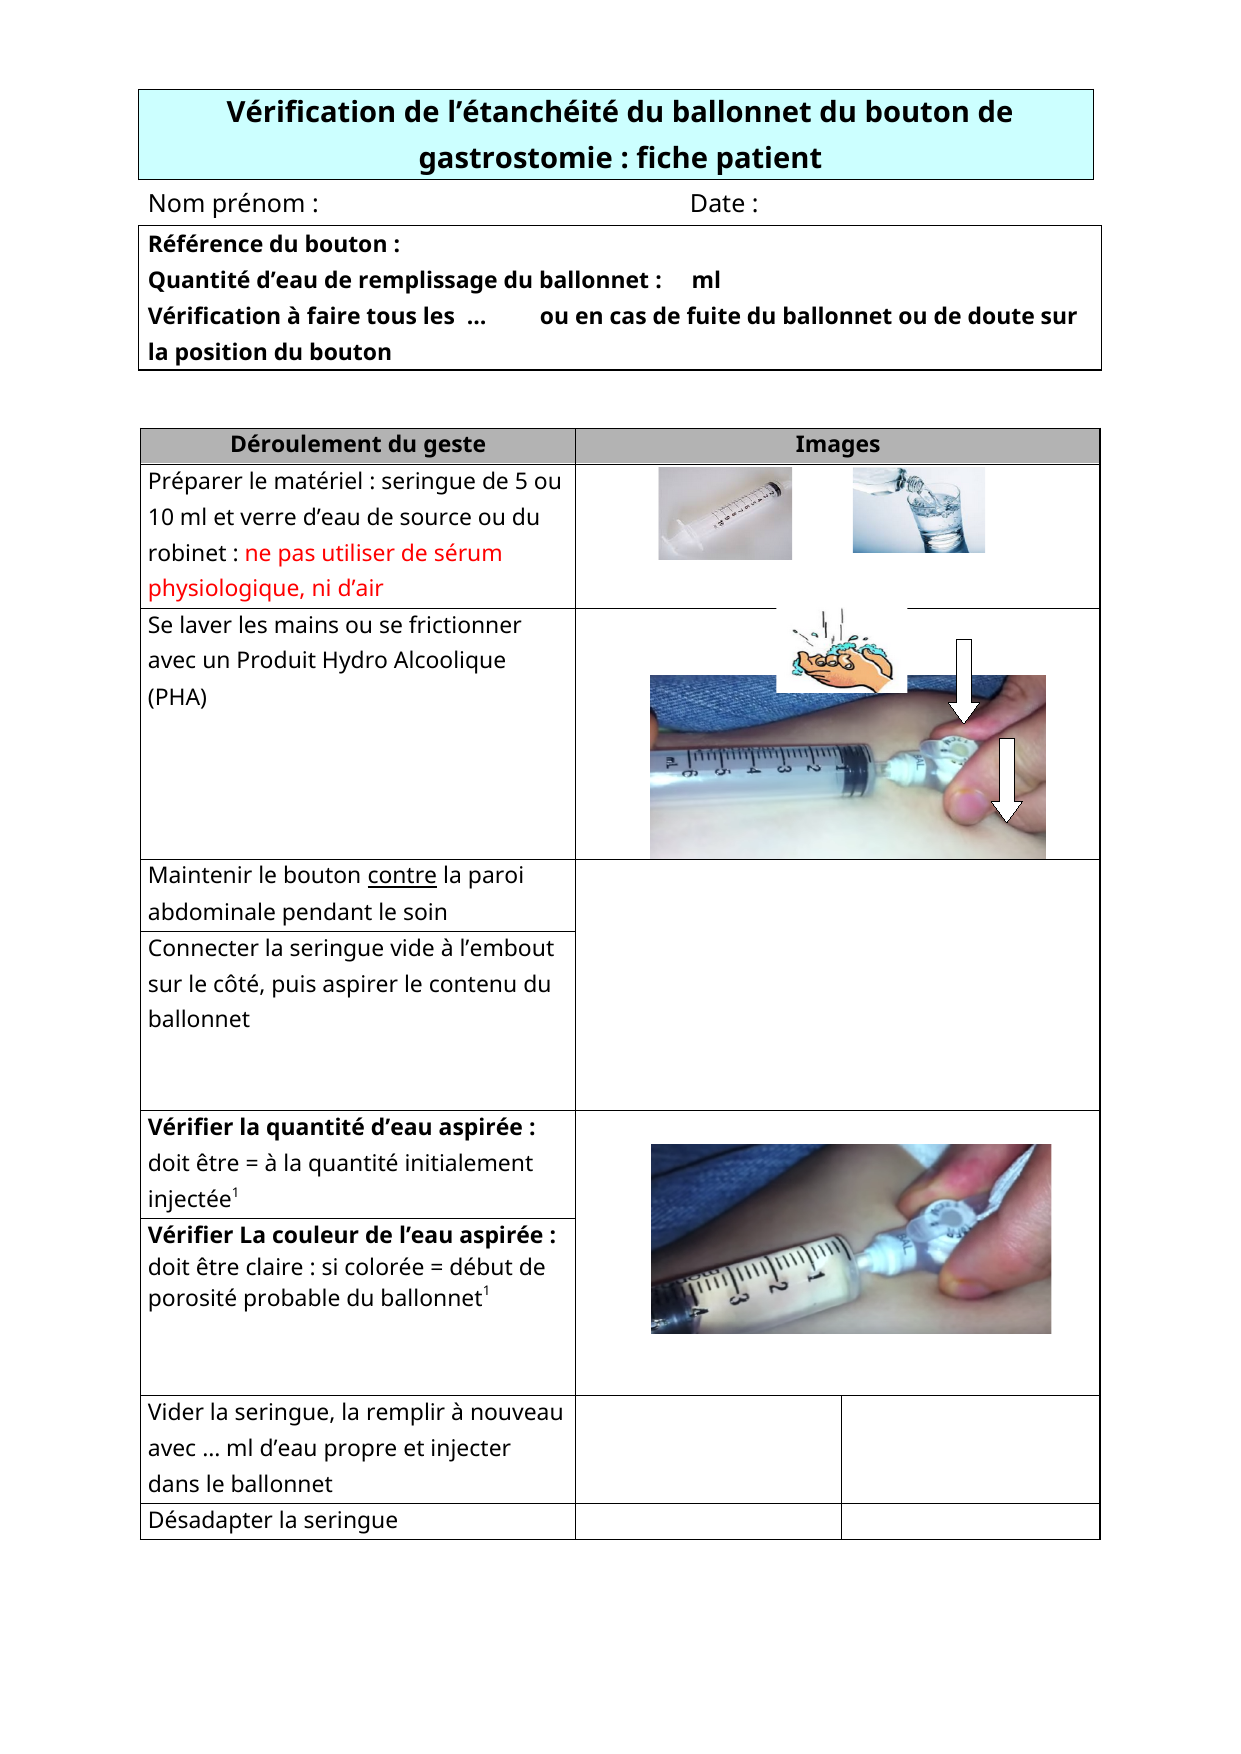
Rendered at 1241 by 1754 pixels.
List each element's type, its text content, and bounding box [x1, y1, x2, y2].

text Nom prénom : Date : [148, 186, 1093, 220]
picture [658, 467, 793, 560]
table_cell Maintenir le bouton contre la paroi abdominale pendant le soin [141, 860, 575, 931]
table_cell [576, 1396, 841, 1503]
table_cell [842, 1504, 1099, 1539]
table_cell [842, 1396, 1099, 1503]
table_cell [576, 1504, 841, 1539]
table_cell Se laver les mains ou se frictionner avec un Produit Hydro Alcoolique (PHA) [141, 609, 575, 858]
table_cell Vérifier la quantité d’eau aspirée : doit être = à la quantité initialement injectée1 [141, 1111, 575, 1218]
table_header Images [576, 429, 1099, 463]
picture [651, 1144, 1052, 1334]
text Vérification de l’étanchéité du ballonnet du bouton de gastrostomie : fiche patient [139, 90, 1093, 179]
picture [852, 467, 986, 553]
table_cell [576, 1111, 1099, 1395]
text Quantité d’eau de remplissage du ballonnet : ml [139, 261, 1101, 296]
table_header Déroulement du geste [141, 429, 575, 463]
table_cell Connecter la seringue vide à l’embout sur le côté, puis aspirer le contenu du ballonnet [141, 932, 575, 1110]
table_cell [576, 860, 1099, 1110]
table_cell [576, 609, 1099, 858]
text Référence du bouton : [139, 226, 1101, 260]
text Vérification à faire tous les … ou en cas de fuite du ballonnet ou de doute sur la position du bouton [139, 297, 1101, 369]
picture [776, 607, 908, 693]
table_cell Préparer le matériel : seringue de 5 ou 10 ml et verre d’eau de source ou du robinet : ne pas utiliser de sérum physiologique, ni d’air [141, 465, 575, 607]
table_cell [576, 465, 1099, 607]
table_cell Vérifier La couleur de l’eau aspirée : doit être claire : si colorée = début de porosité probable du ballonnet1 [141, 1219, 575, 1395]
table_cell Désadapter la seringue [141, 1504, 575, 1539]
table_cell Vider la seringue, la remplir à nouveau avec … ml d’eau propre et injecter dans le ballonnet [141, 1396, 575, 1503]
